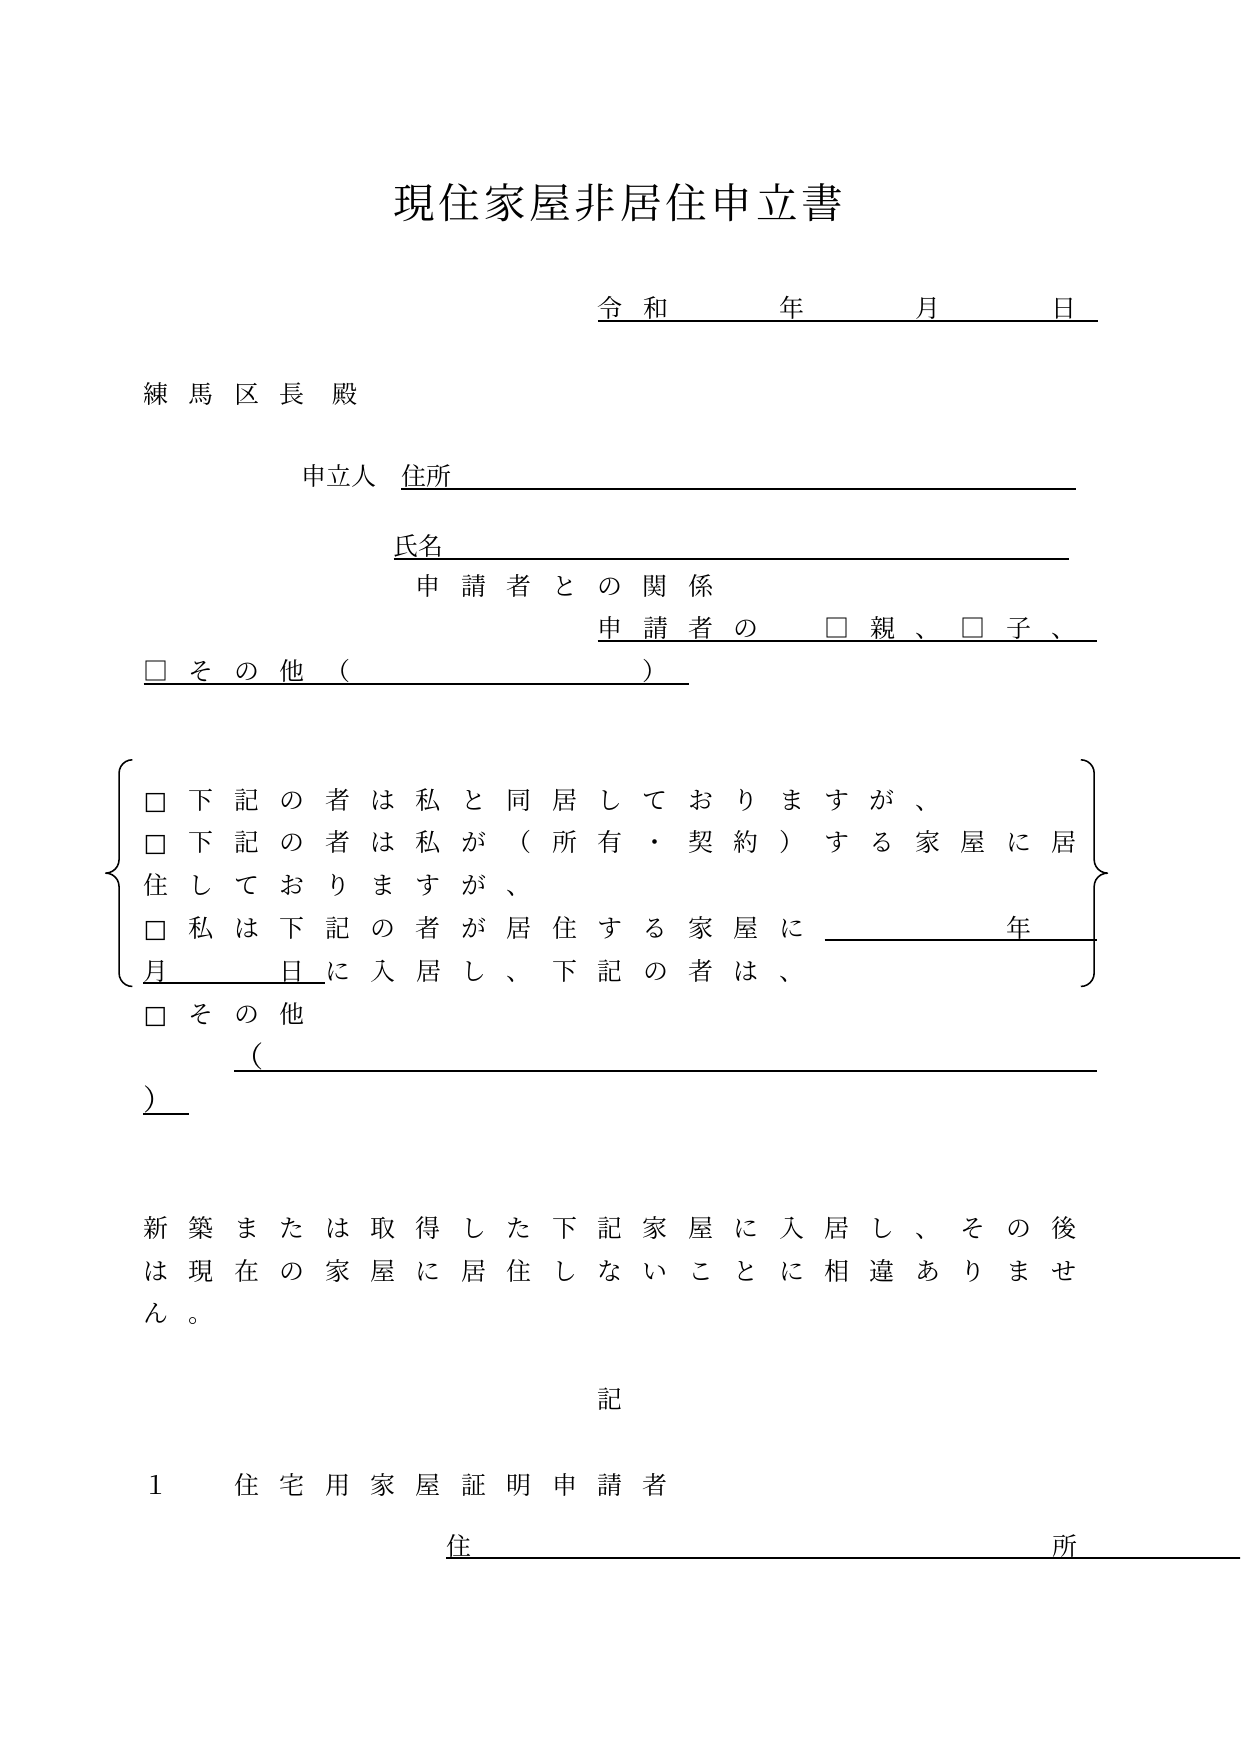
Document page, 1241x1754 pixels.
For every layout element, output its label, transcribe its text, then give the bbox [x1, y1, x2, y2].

subtitle 記 [143, 1376, 1097, 1419]
text □ 私は下記の者が居住する家屋に 年 月 日に入居し、下記の者は、 [143, 905, 1097, 991]
text 練馬区長殿 [143, 371, 1097, 414]
text 新築または取得した下記家屋に入居し、その後は現在の家屋に居住しないことに相違ありません。 [143, 1205, 1097, 1333]
text （ ） [143, 1034, 1097, 1119]
text 申請者の □親、□子、□その他（ ） [143, 606, 1097, 691]
text 氏名 [143, 527, 1097, 563]
text □ 下記の者は私と同居しておりますが、 [143, 777, 1093, 820]
text 申請者との関係 [143, 563, 1097, 606]
text 住 所 [143, 1523, 1097, 1630]
text □ 下記の者は私が（所有・契約）する家屋に居住しておりますが、 [143, 820, 1097, 905]
text 現住家屋非居住申立書 [143, 157, 1097, 243]
text 令和 年 月 日 [143, 286, 1097, 328]
text １ 住宅用家屋証明申請者 [143, 1462, 1097, 1505]
text 申立人 住所 [276, 457, 1097, 493]
text □ その他 [143, 991, 1097, 1034]
